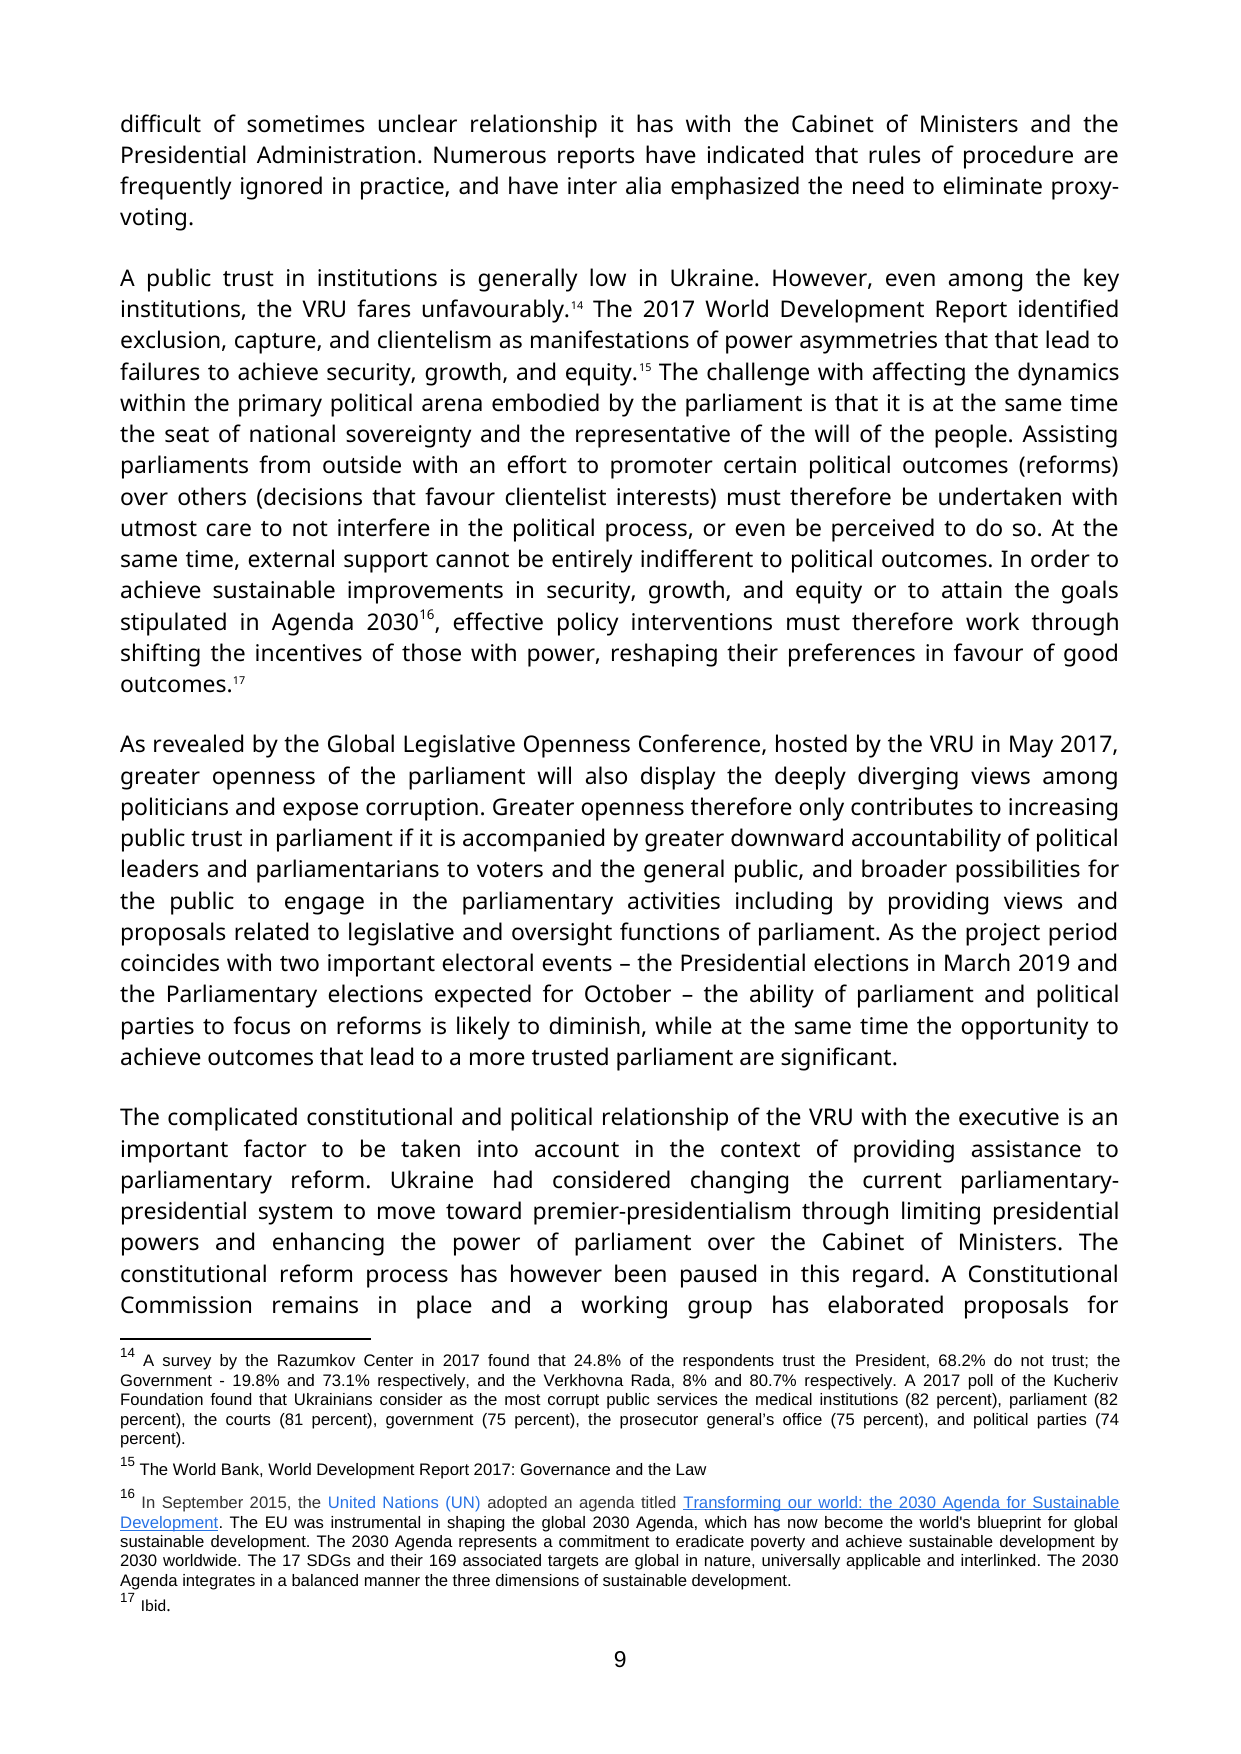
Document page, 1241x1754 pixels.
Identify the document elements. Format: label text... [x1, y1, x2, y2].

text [120, 1101, 1120, 1320]
text As revealed by the Global Legislative Openness Conference, hosted by the VRU in May 2017, greater openness of the parliament will also display the deeply diverging views among politicians and expose corruption. Greater openness therefore only contributes to increasing public trust in parliament if it is accompanied by greater downward accountability of political leaders and parliamentarians to voters and the general public, and broader possibilities for the public to engage in the parliamentary activities including by providing views and proposals related to legislative and oversight functions of parliament. As the project period coincides with two important electoral events – the Presidential elections in March 2019 and the Parliamentary elections expected for October – the ability of parliament and political parties to focus on reforms is likely to diminish, while at the same time the opportunity to achieve outcomes that lead to a more trusted parliament are significant. [120, 728, 1120, 1072]
text A public trust in institutions is generally low in Ukraine. However, even among the key institutions, the VRU fares unfavourably. The 2017 World Development Report identified exclusion, capture, and clientelism as manifestations of power asymmetries that that lead to failures to achieve security, growth, and equity. The challenge with affecting the dynamics within the primary political arena embodied by the parliament is that it is at the same time the seat of national sovereignty and the representative of the will of the people. Assisting parliaments from outside with an effort to promoter certain political outcomes (reforms) over others (decisions that favour clientelist interests) must therefore be undertaken with utmost care to not interfere in the political process, or even be perceived to do so. At the same time, external support cannot be entirely indifferent to political outcomes. In order to achieve sustainable improvements in security, growth, and equity or to attain the goals stipulated in Agenda 2030, effective policy interventions must therefore work through shifting the incentives of those with power, reshaping their preferences in favour of good outcomes. [120, 262, 1120, 699]
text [120, 108, 1120, 233]
